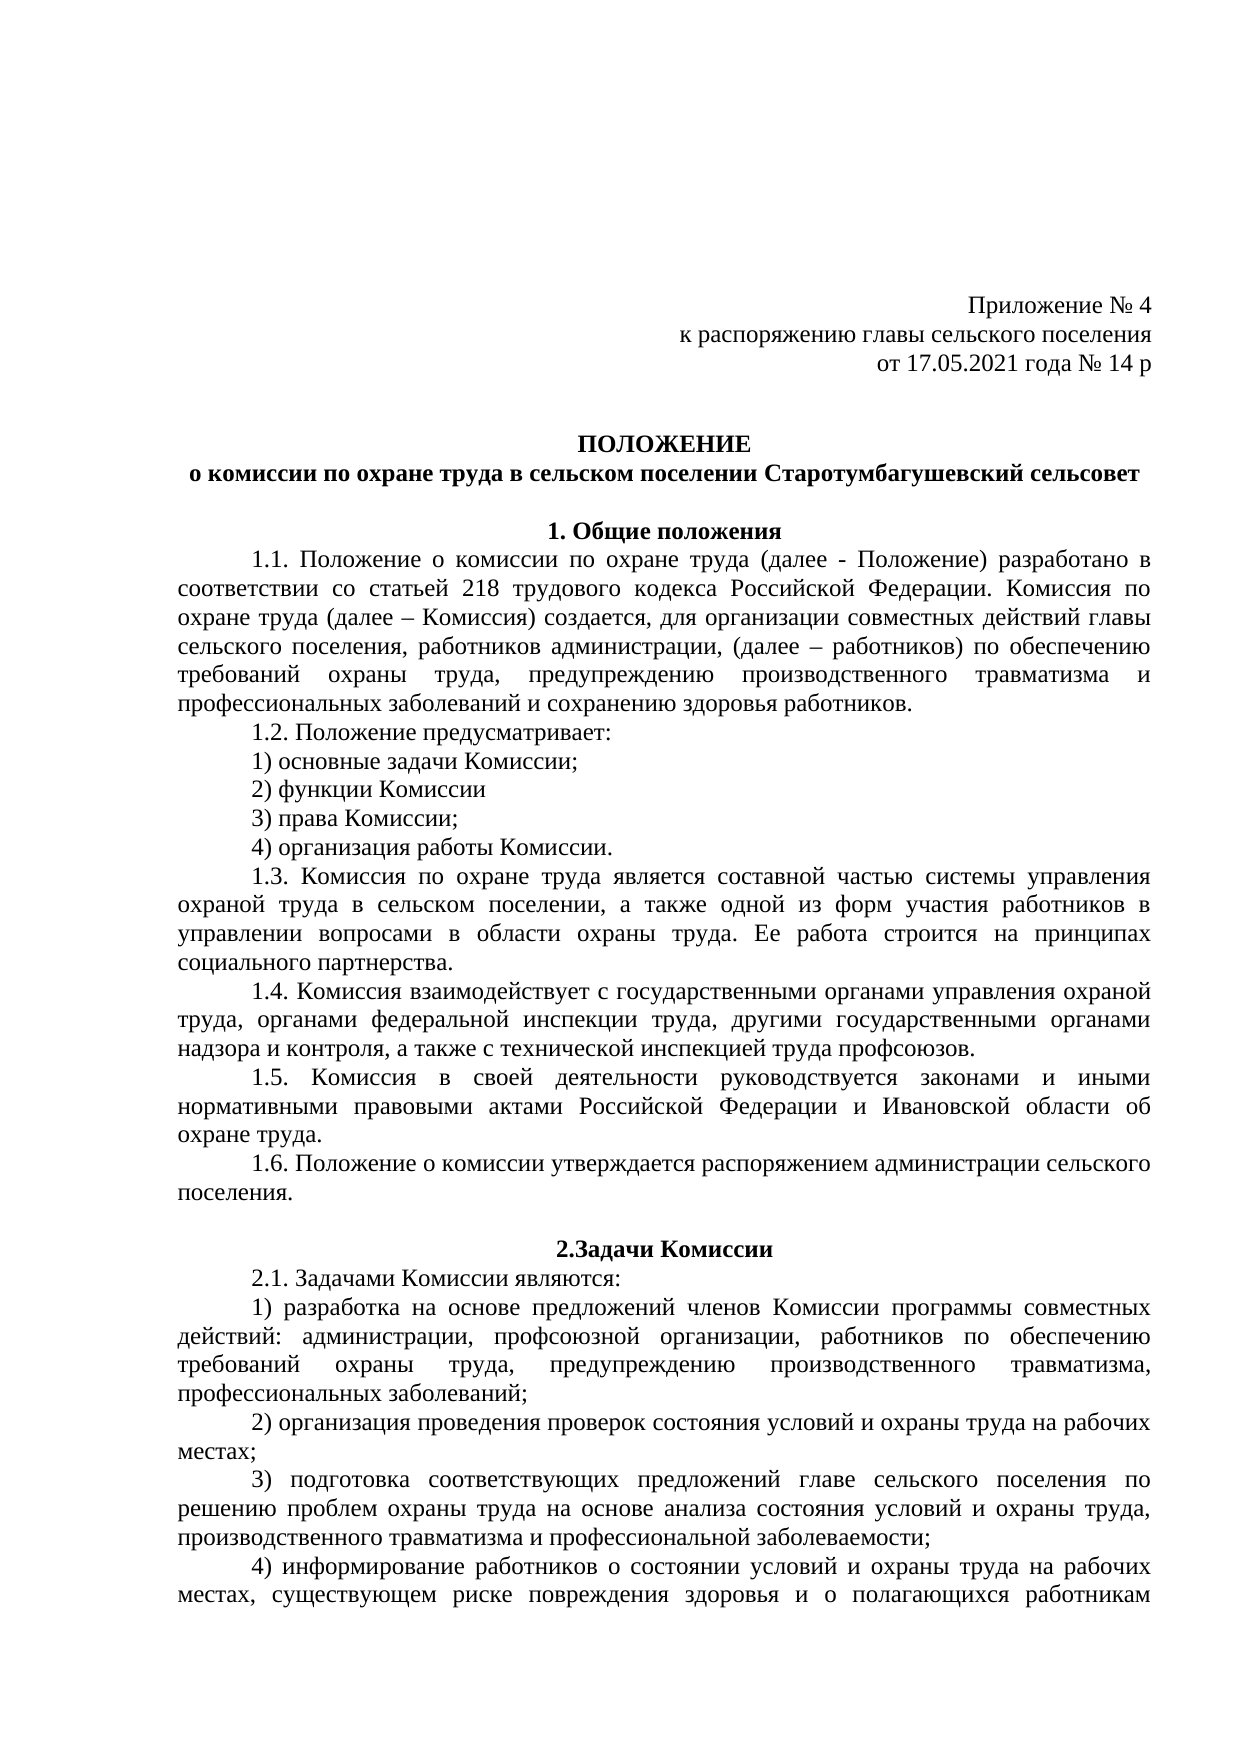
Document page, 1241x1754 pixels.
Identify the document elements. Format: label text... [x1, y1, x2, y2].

text 4) организация работы Комиссии. [177, 832, 1152, 861]
text 1.3. Комиссия по охране труда является составной частью системы управления охраной труда в сельском поселении, а также одной из форм участия работников в управлении вопросами в области охраны труда. Ее работа строится на принципах социального партнерства. [177, 861, 1152, 976]
text 1) разработка на основе предложений членов Комиссии программы совместных действий: администрации, профсоюзной организации, работников по обеспечению требований охраны труда, предупреждению производственного травматизма, профессиональных заболеваний; [177, 1292, 1152, 1407]
text 1.4. Комиссия взаимодействует с государственными органами управления охраной труда, органами федеральной инспекции труда, другими государственными органами надзора и контроля, а также с технической инспекцией труда профсоюзов. [177, 976, 1152, 1062]
text 2.1. Задачами Комиссии являются: [177, 1263, 1152, 1292]
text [177, 1551, 1152, 1608]
text о комиссии по охране труда в сельском поселении Старотумбагушевский сельсовет [177, 458, 1152, 487]
text 1.5. Комиссия в своей деятельности руководствуется законами и иными нормативными правовыми актами Российской Федерации и Ивановской области об охране труда. [177, 1062, 1152, 1148]
text 1) основные задачи Комиссии; [177, 746, 1152, 774]
text 2.Задачи Комиссии [177, 1234, 1152, 1263]
text 2) функции Комиссии [177, 774, 1152, 803]
text к распоряжению главы сельского поселения [177, 319, 1152, 348]
text 1.1. Положение о комиссии по охране труда (далее - Положение) разработано в соответствии со статьей 218 трудового кодекса Российской Федерации. Комиссия по охране труда (далее – Комиссия) создается, для организации совместных действий главы сельского поселения, работников администрации, (далее – работников) по обеспечению требований охраны труда, предупреждению производственного травматизма и профессиональных заболеваний и сохранению здоровья работников. [177, 544, 1152, 717]
text от 17.05.2021 года № 14 р [658, 348, 1152, 377]
text 3) подготовка соответствующих предложений главе сельского поселения по решению проблем охраны труда на основе анализа состояния условий и охраны труда, производственного травматизма и профессиональной заболеваемости; [177, 1464, 1152, 1551]
text 1.2. Положение предусматривает: [177, 717, 1152, 746]
text 1.6. Положение о комиссии утверждается распоряжением администрации сельского поселения. [177, 1148, 1152, 1206]
text 2) организация проведения проверок состояния условий и охраны труда на рабочих местах; [177, 1407, 1152, 1464]
text 3) права Комиссии; [177, 803, 1152, 832]
text 1. Общие положения [177, 516, 1152, 544]
text ПОЛОЖЕНИЕ [177, 429, 1152, 458]
text Приложение № 4 [177, 291, 1152, 319]
